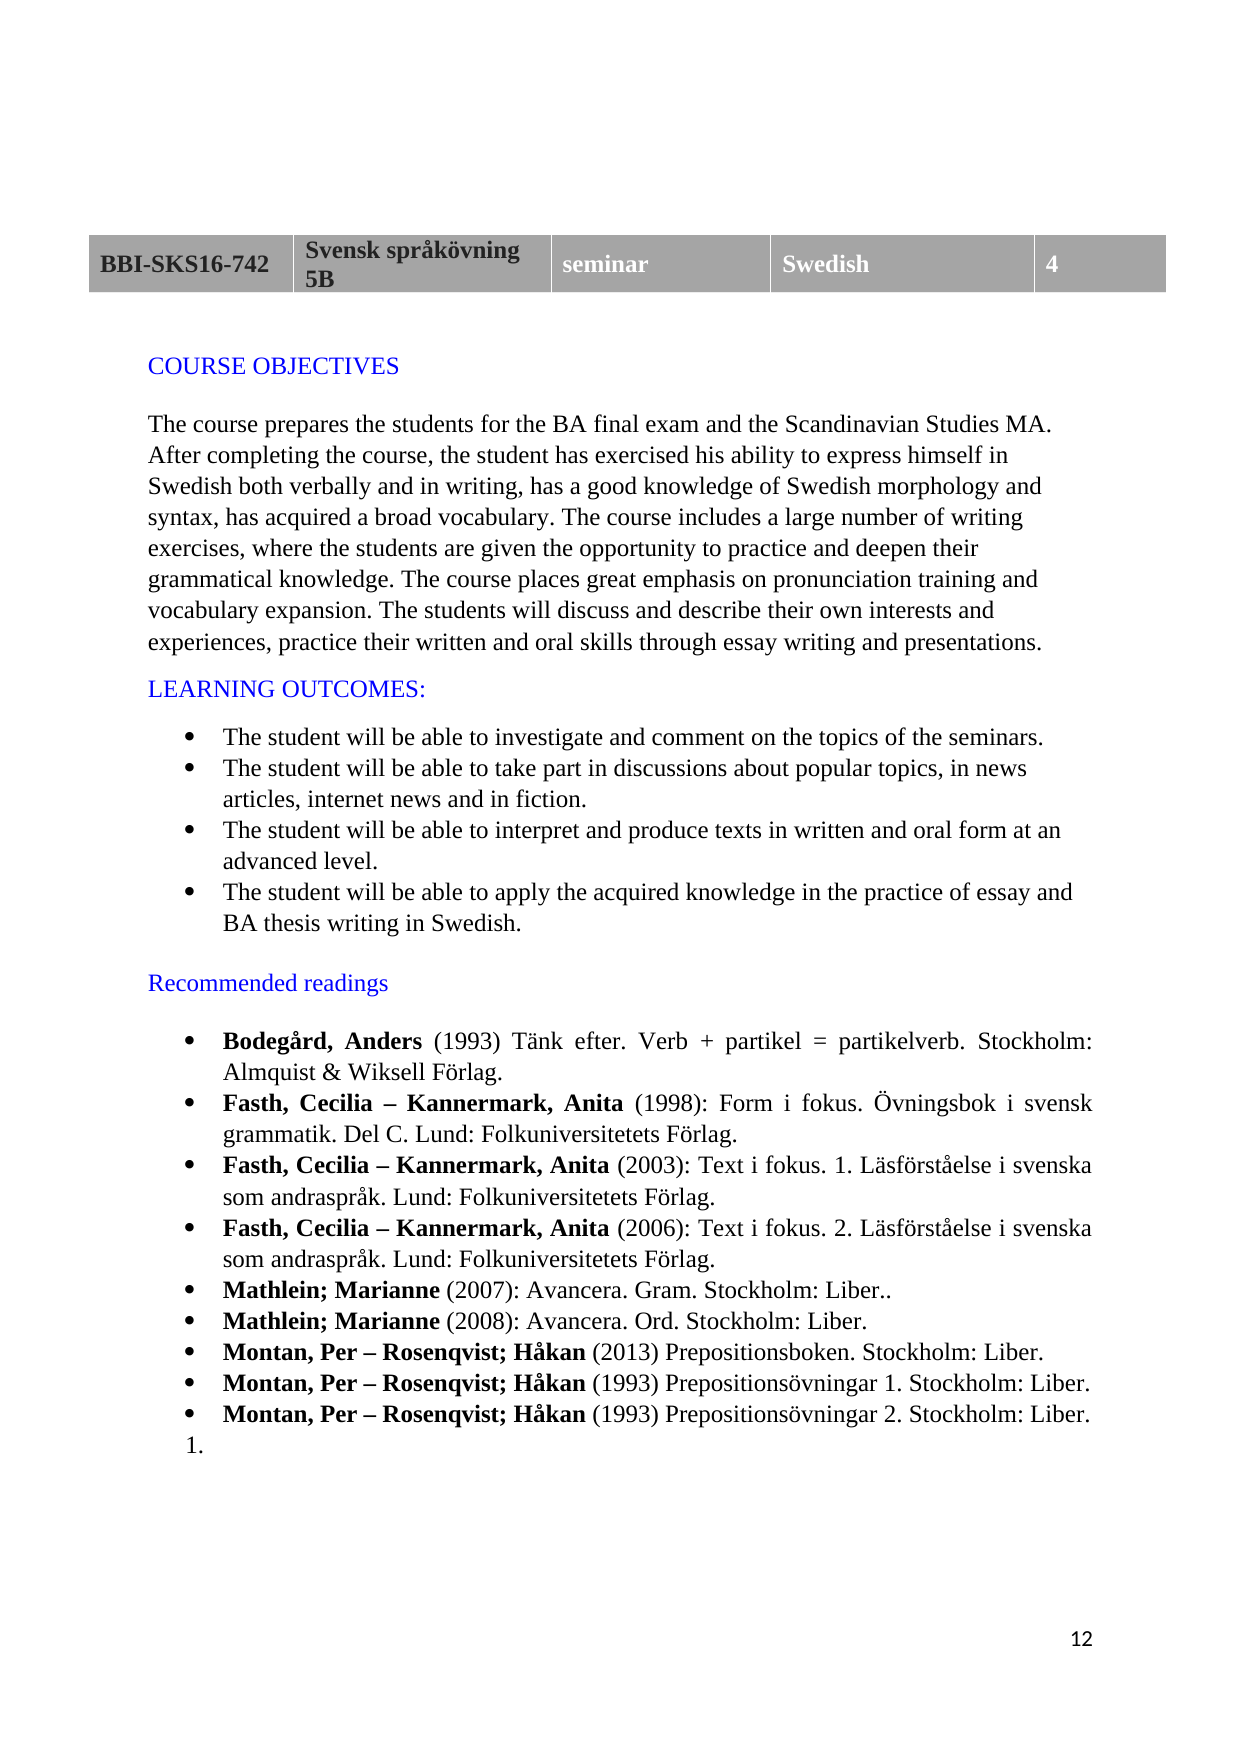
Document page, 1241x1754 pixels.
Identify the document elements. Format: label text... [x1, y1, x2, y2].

table_header BBI-SKS16-742 [89, 235, 293, 292]
list Fasth, Cecilia – Kannermark, Anita (2006): Text i fokus. 2. Läsförståelse i svenska som andraspråk. Lund: Folkuniversitetets Förlag. [185, 1213, 1093, 1272]
list Mathlein; Marianne (2008): Avancera. Ord. Stockholm: Liber. [185, 1306, 1093, 1334]
list The student will be able to take part in discussions about popular topics, in news articles, internet news and in fiction. [185, 753, 1093, 813]
list Montan, Per – Rosenqvist; Håkan (2013) Prepositionsboken. Stockholm: Liber. [185, 1337, 1093, 1366]
text COURSE OBJECTIVES [148, 351, 1093, 380]
list The student will be able to apply the acquired knowledge in the practice of essay and BA thesis writing in Swedish. [185, 877, 1093, 937]
list Fasth, Cecilia – Kannermark, Anita (2003): Text i fokus. 1. Läsförståelse i svenska som andraspråk. Lund: Folkuniversitetets Förlag. [185, 1151, 1093, 1210]
list Fasth, Cecilia – Kannermark, Anita (1998): Form i fokus. Övningsbok i svensk grammatik. Del C. Lund: Folkuniversitetets Förlag. [185, 1088, 1093, 1148]
text LEARNING OUTCOMES: [148, 674, 1093, 703]
text The course prepares the students for the BA final exam and the Scandinavian Studies MA. After completing the course, the student has exercised his ability to express himself in Swedish both verbally and in writing, has a good knowledge of Swedish morphology and syntax, has acquired a broad vocabulary. The course includes a large number of writing exercises, where the students are given the opportunity to practice and deepen their grammatical knowledge. The course places great emphasis on pronunciation training and vocabulary expansion. The students will discuss and describe their own interests and experiences, practice their written and oral skills through essay writing and presentations. [148, 409, 1093, 655]
table_header Svensk språkövning 5B [294, 235, 551, 292]
table_header 4 [1035, 235, 1166, 292]
table_header seminar [552, 235, 770, 292]
list Bodegård, Anders (1993) Tänk efter. Verb + partikel = partikelverb. Stockholm: Almquist & Wiksell Förlag. [185, 1026, 1093, 1086]
list Montan, Per – Rosenqvist; Håkan (1993) Prepositionsövningar 2. Stockholm: Liber. [185, 1399, 1093, 1428]
list Mathlein; Marianne (2007): Avancera. Gram. Stockholm: Liber.. [185, 1275, 1093, 1303]
list The student will be able to interpret and produce texts in written and oral form at an advanced level. [185, 815, 1093, 875]
list The student will be able to investigate and comment on the topics of the seminars. [185, 722, 1093, 751]
table_header Swedish [771, 235, 1034, 292]
list Montan, Per – Rosenqvist; Håkan (1993) Prepositionsövningar 1. Stockholm: Liber. [185, 1368, 1093, 1397]
text Recommended readings [148, 968, 1093, 997]
